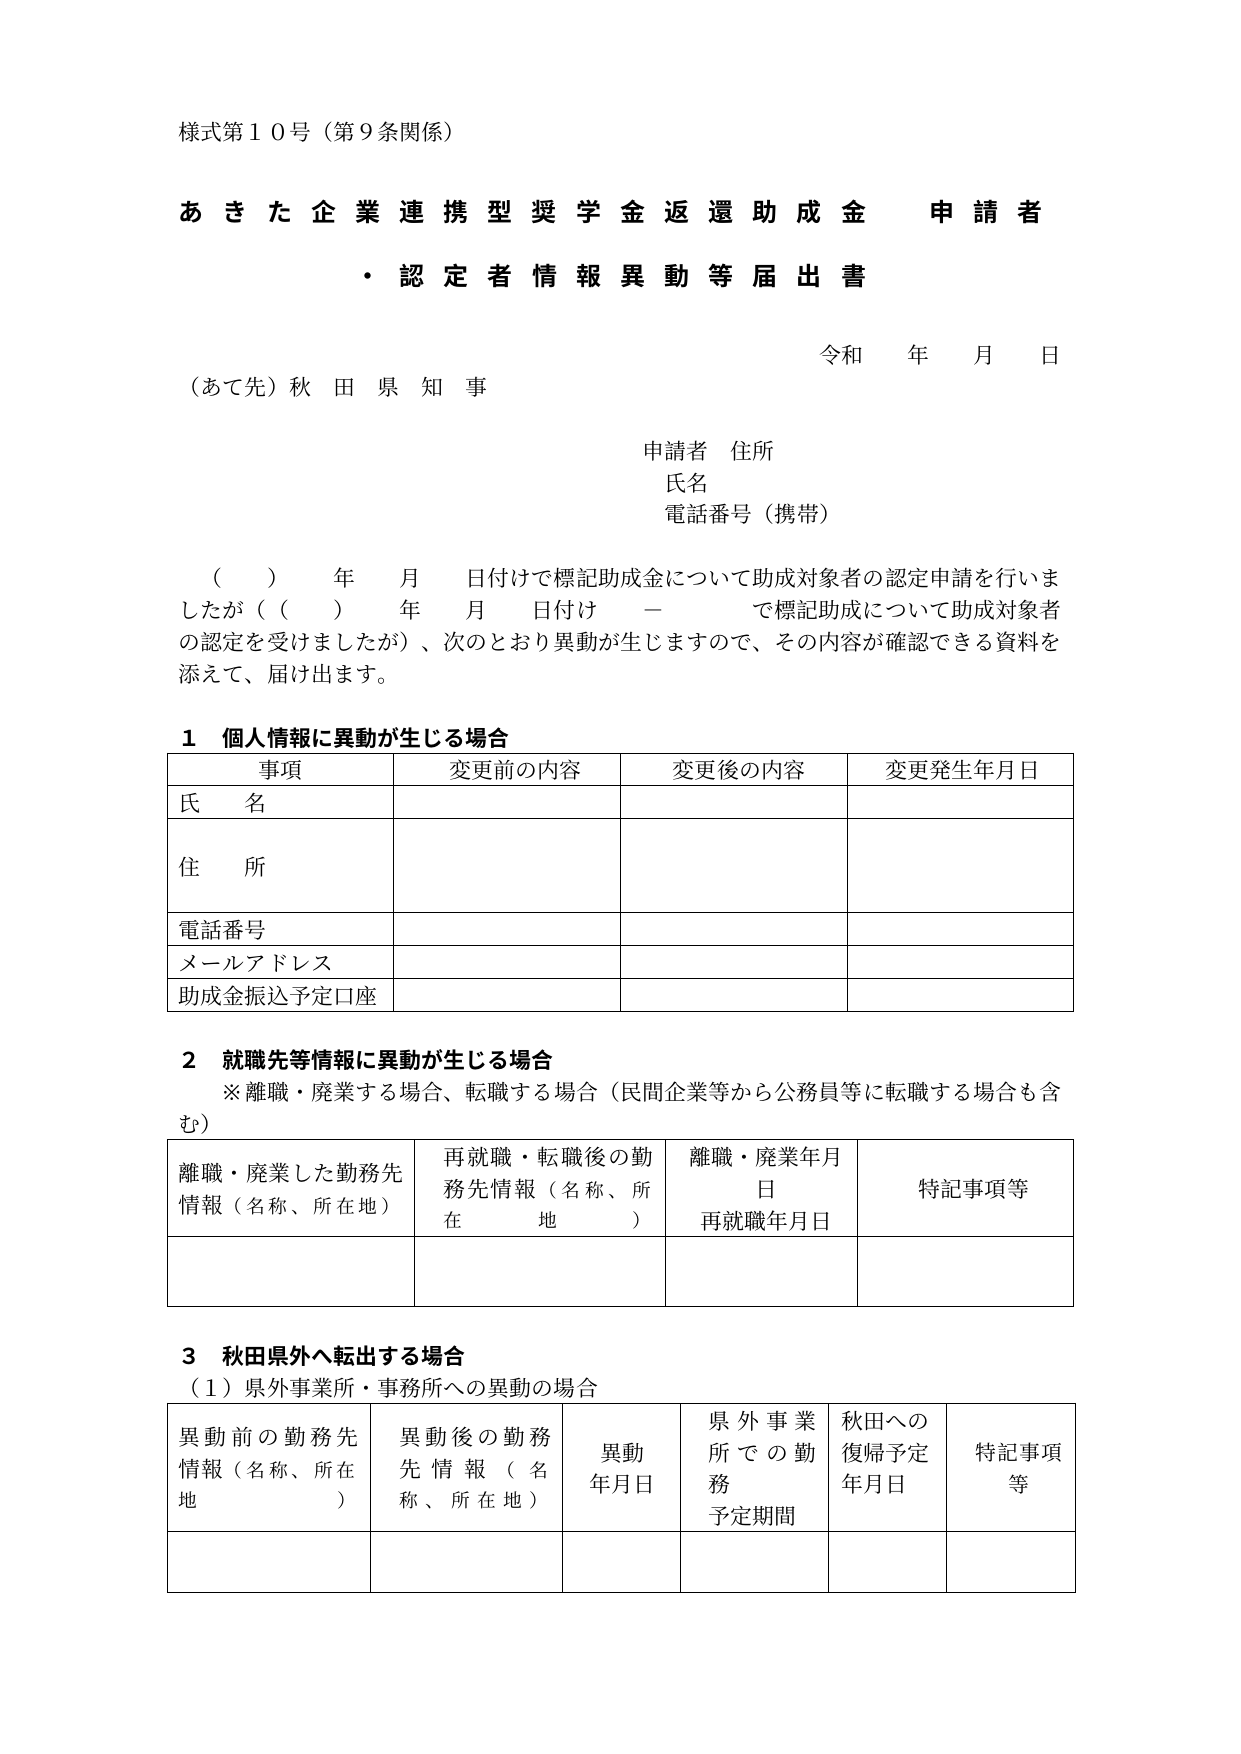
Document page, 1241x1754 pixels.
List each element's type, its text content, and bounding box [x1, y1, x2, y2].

text 様式第１０号（第９条関係） [178, 115, 1062, 147]
table_header 離職・廃業した勤務先情報（名称、所在地） [168, 1140, 414, 1236]
text １ 個人情報に異動が生じる場合 [178, 721, 1062, 752]
table_header 事項 [168, 754, 393, 785]
table_header 変更後の内容 [621, 754, 847, 785]
text 氏名 [178, 466, 1062, 497]
table_cell [168, 1237, 414, 1306]
table_cell [621, 819, 847, 912]
table_cell [394, 979, 620, 1011]
text （あて先）秋 田 県 知 事 [178, 370, 1062, 402]
table_cell 住 所 [168, 819, 393, 912]
table_cell [563, 1532, 680, 1592]
table_cell [415, 1237, 665, 1306]
table_cell [947, 1532, 1075, 1592]
table_cell 氏 名 [168, 786, 393, 818]
table_header 変更発生年月日 [848, 754, 1073, 785]
table_cell [666, 1237, 857, 1306]
table_cell [848, 946, 1073, 978]
text 令和 年 月 日 [178, 338, 1062, 370]
table_header 秋田への復帰予定年月日 [829, 1404, 946, 1531]
table_cell [371, 1532, 562, 1592]
table_header 再就職・転職後の勤務先情報（名称、所在地） [415, 1140, 665, 1236]
table_cell [394, 946, 620, 978]
table_cell [621, 913, 847, 945]
text ３ 秋田県外へ転出する場合 [178, 1339, 1062, 1371]
table_cell [848, 979, 1073, 1011]
table_cell [848, 913, 1073, 945]
text あきた企業連携型奨学金返還助成金 申請者・認定者情報異動等届出書 [178, 179, 1062, 306]
table_header 県外事業所での勤務 予定期間 [681, 1404, 828, 1531]
table_cell [168, 1532, 370, 1592]
table_header 離職・廃業年月日 再就職年月日 [666, 1140, 857, 1236]
text 申請者 住所 [178, 434, 1062, 466]
table_header 異動 年月日 [563, 1404, 680, 1531]
text （ ） 年 月 日付けで標記助成金について助成対象者の認定申請を行いましたが（（ ） 年 月 日付け － で標記助成について助成対象者の認定を受けましたが）、次のとおり異動が生じますので、その内容が確認できる資料を添えて、届け出ます。 [178, 561, 1062, 689]
table_cell [829, 1532, 946, 1592]
table_cell 助成金振込予定口座 [168, 979, 393, 1011]
table_header 異動前の勤務先 情報（名称、所在地） [168, 1404, 370, 1531]
table_cell [681, 1532, 828, 1592]
table_header 異動後の勤務先情報（名称、所在地） [371, 1404, 562, 1531]
table_header 特記事項等 [858, 1140, 1073, 1236]
table_header 特記事項等 [947, 1404, 1075, 1531]
table_cell [621, 786, 847, 818]
table_cell 電話番号 [168, 913, 393, 945]
table_cell [621, 979, 847, 1011]
table_header 変更前の内容 [394, 754, 620, 785]
table_cell [394, 913, 620, 945]
text （１）県外事業所・事務所への異動の場合 [178, 1371, 1062, 1403]
text ２ 就職先等情報に異動が生じる場合 [178, 1043, 1062, 1075]
table_cell [621, 946, 847, 978]
table_cell [394, 819, 620, 912]
text ※離職・廃業する場合、転職する場合（民間企業等から公務員等に転職する場合も含む） [178, 1075, 1062, 1139]
table_cell [858, 1237, 1073, 1306]
table_cell [848, 819, 1073, 912]
table_cell [394, 786, 620, 818]
text 電話番号（携帯） [178, 497, 1062, 529]
table_cell [848, 786, 1073, 818]
table_cell メールアドレス [168, 946, 393, 978]
